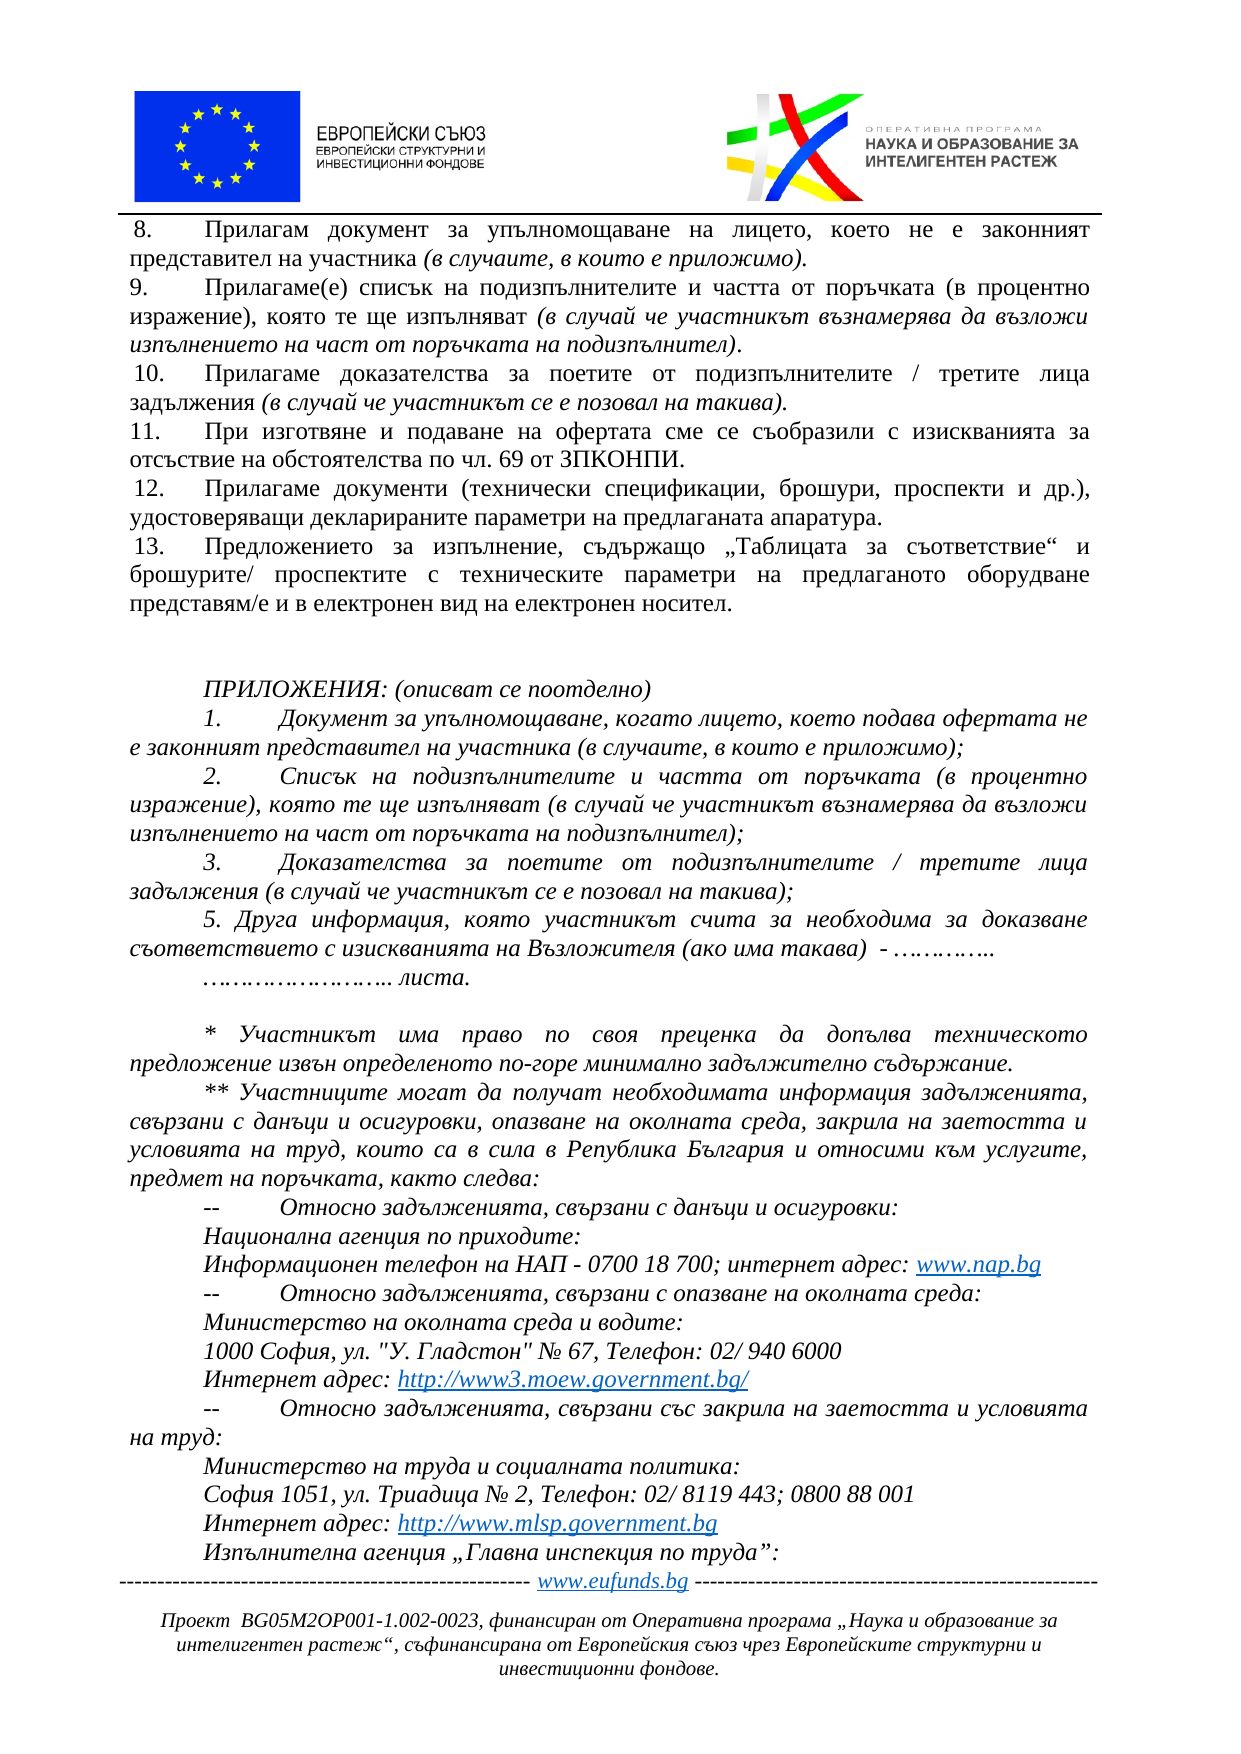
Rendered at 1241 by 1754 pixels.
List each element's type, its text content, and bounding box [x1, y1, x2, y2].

picture [712, 74, 1098, 211]
picture [118, 73, 525, 211]
